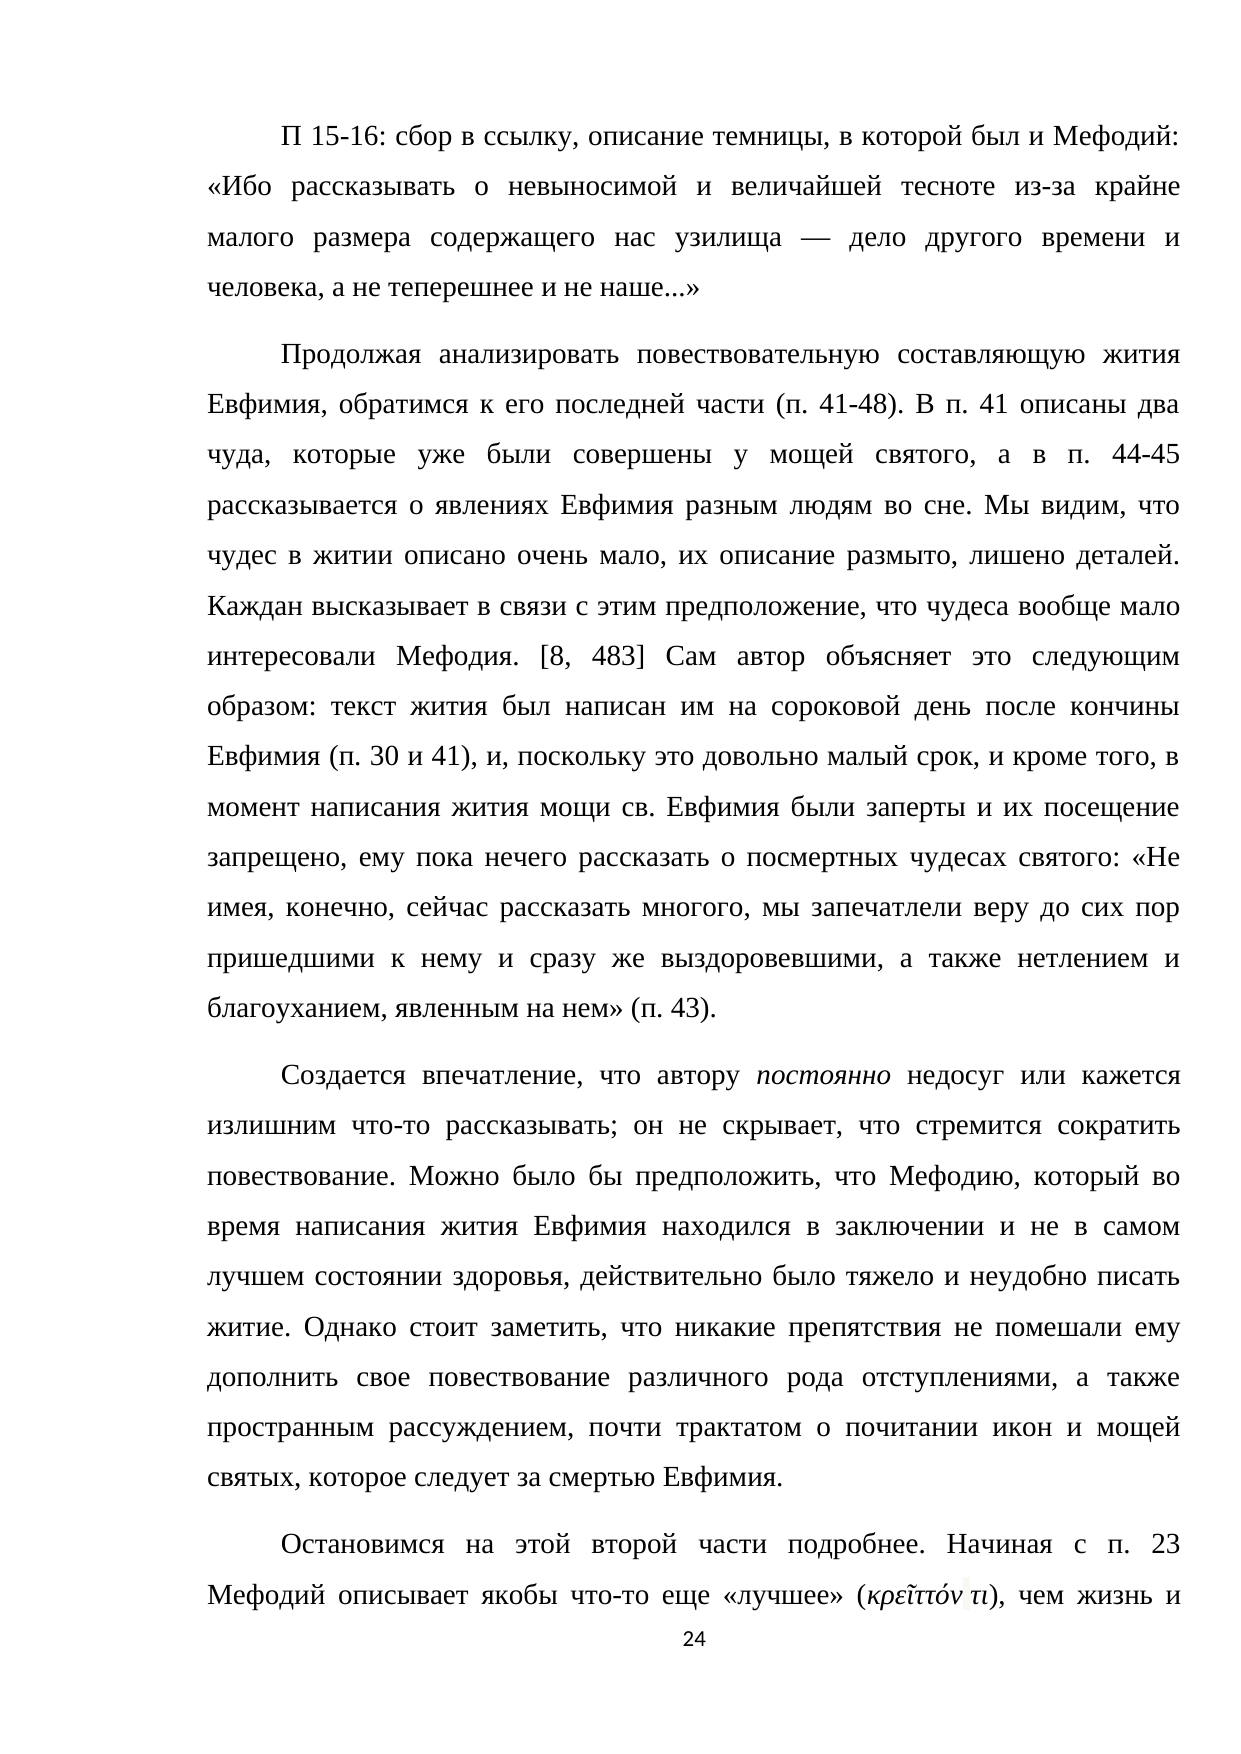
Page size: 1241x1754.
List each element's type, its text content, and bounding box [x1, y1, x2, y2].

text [207, 1527, 1181, 1610]
text Продолжая анализировать повествовательную составляющую жития Евфимия, обратимся к его последней части (п. 41-48). В п. 41 описаны два чуда, которые уже были совершены у мощей святого, а в п. 44-45 рассказывается о явлениях Евфимия разным людям во сне. Мы видим, что чудес в житии описано очень мало, их описание размыто, лишено деталей. Каждан высказывает в связи с этим предположение, что чудеса вообще мало интересовали Мефодия. [8, 483] Сам автор объясняет это следующим образом: текст жития был написан им на сороковой день после кончины Евфимия (п. 30 и 41), и, поскольку это довольно малый срок, и кроме того, в момент написания жития мощи св. Евфимия были заперты и их посещение запрещено, ему пока нечего рассказать о посмертных чудесах святого: «Не имея, конечно, сейчас рассказать многого, мы запечатлели веру до сих пор пришедшими к нему и сразу же выздоровевшими, а также нетлением и благоуханием, явленным на нем» (п. 43). [207, 336, 1181, 1024]
text П 15-16: сбор в ссылку, описание темницы, в которой был и Мефодий: «Ибо рассказывать о невыносимой и величайшей тесноте из-за крайне малого размера содержащего нас узилища — дело другого времени и человека, а не теперешнее и не наше...» [207, 118, 1181, 303]
text Создается впечатление, что автору постоянно недосуг или кажется излишним что-то рассказывать; он не скрывает, что стремится сократить повествование. Можно было бы предположить, что Мефодию, который во время написания жития Евфимия находился в заключении и не в самом лучшем состоянии здоровья, действительно было тяжело и неудобно писать житие. Однако стоит заметить, что никакие препятствия не помешали ему дополнить свое повествование различного рода отступлениями, а также пространным рассуждением, почти трактатом о почитании икон и мощей святых, которое следует за смертью Евфимия. [207, 1057, 1181, 1493]
